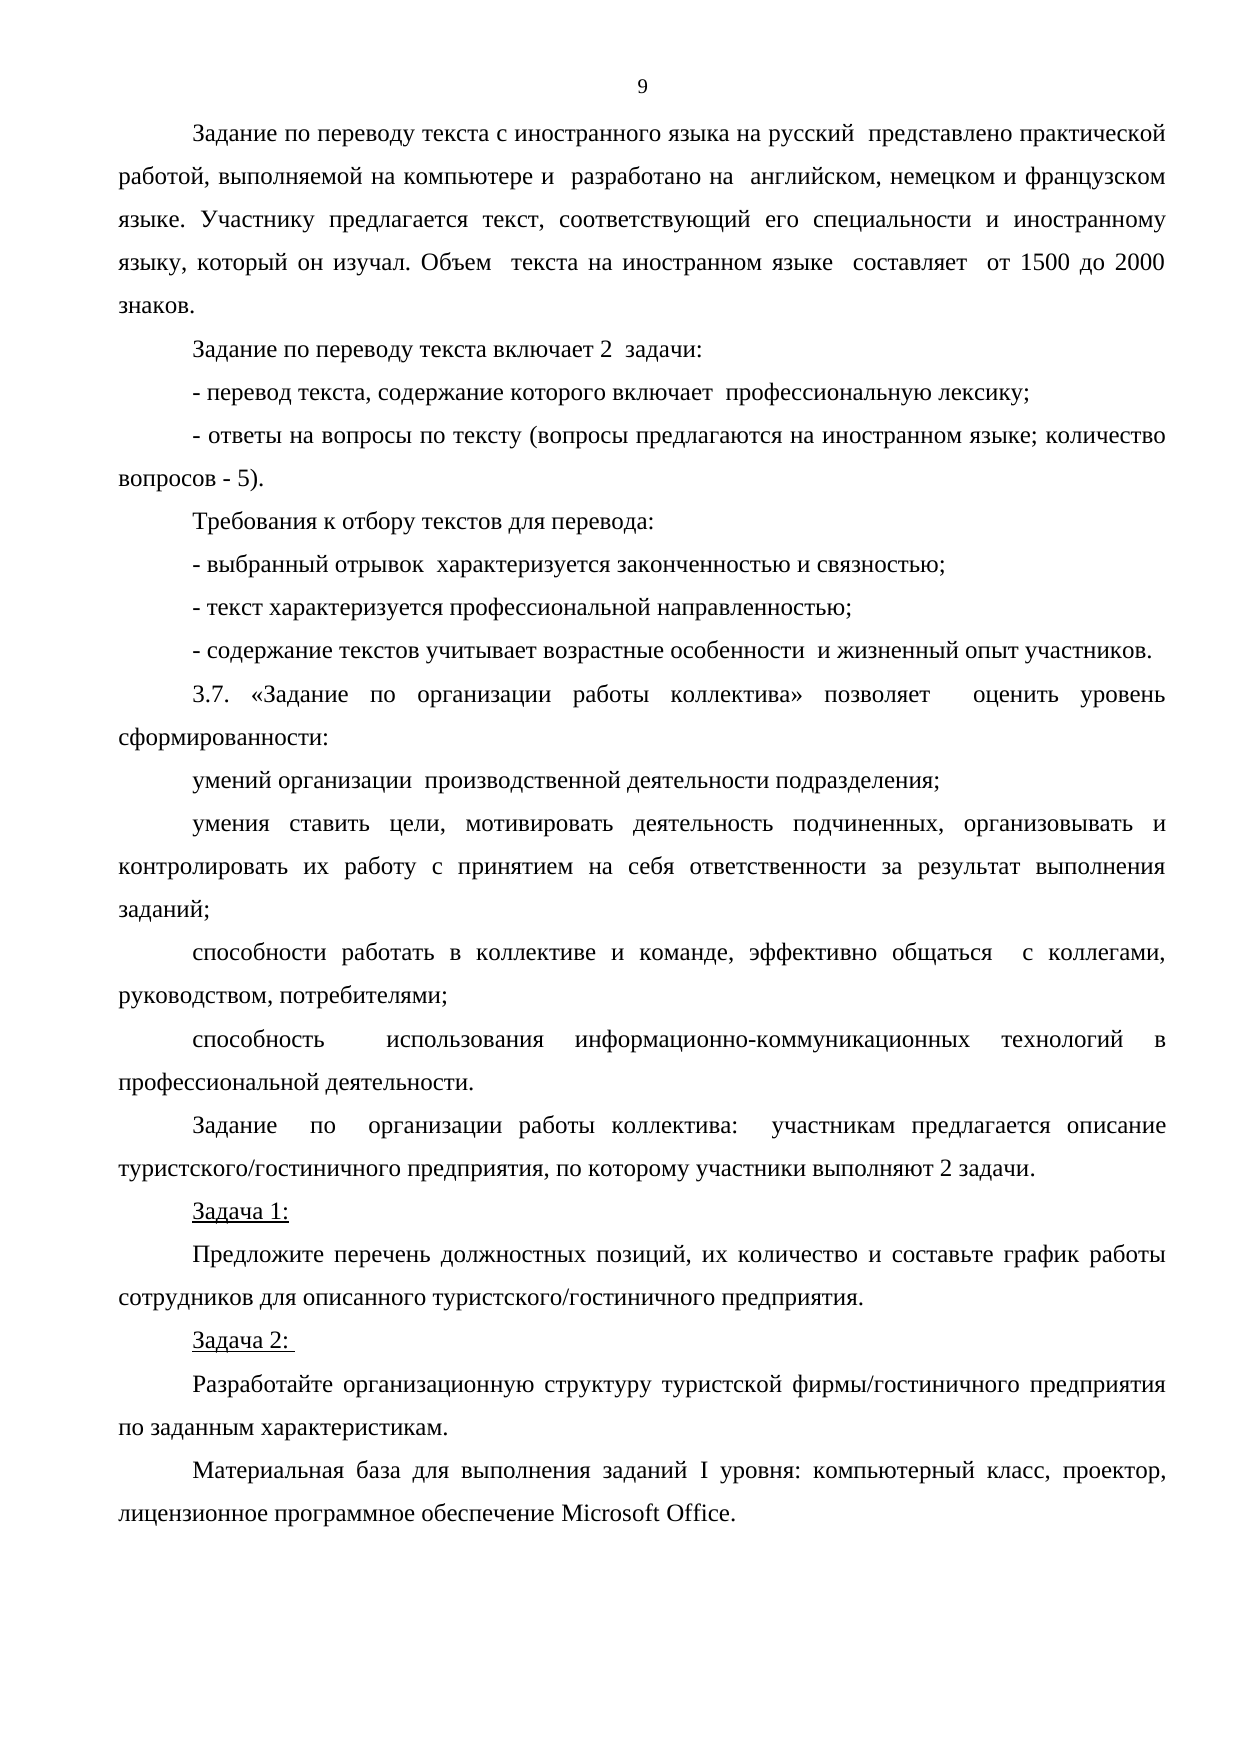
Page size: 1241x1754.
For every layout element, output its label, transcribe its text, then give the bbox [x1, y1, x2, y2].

text - перевод текста, содержание которого включает профессиональную лексику; [118, 377, 1167, 406]
text умения ставить цели, мотивировать деятельность подчиненных, организовывать и контролировать их работу с принятием на себя ответственности за результат выполнения заданий; [118, 808, 1167, 923]
list - содержание текстов учитывает возрастные особенности и жизненный опыт участников. [118, 636, 1167, 664]
text Предложите перечень должностных позиций, их количество и составьте график работы сотрудников для описанного туристского/гостиничного предприятия. [118, 1239, 1167, 1311]
text Задание по переводу текста с иностранного языка на русский представлено практической работой, выполняемой на компьютере и разработано на английском, немецком и французском языке. Участнику предлагается текст, соответствующий его специальности и иностранному языку, который он изучал. Объем текста на иностранном языке составляет от 1500 до 2000 знаков. [118, 118, 1167, 319]
list Требования к отбору текстов для перевода: [118, 506, 1167, 535]
text Разработайте организационную структуру туристской фирмы/гостиничного предприятия по заданным характеристикам. [118, 1369, 1167, 1441]
text умений организации производственной деятельности подразделения; [118, 765, 1167, 794]
text Задание по организации работы коллектива: участникам предлагается описание туристского/гостиничного предприятия, по которому участники выполняют 2 задачи. [118, 1110, 1167, 1182]
text Задача 2: [118, 1326, 1167, 1354]
text 3.7. «Задание по организации работы коллектива» позволяет оценить уровень сформированности: [118, 679, 1167, 751]
text Задача 1: [118, 1196, 1167, 1225]
list - выбранный отрывок характеризуется законченностью и связностью; [118, 549, 1167, 578]
list - текст характеризуется профессиональной направленностью; [118, 592, 1167, 621]
text - ответы на вопросы по тексту (вопросы предлагаются на иностранном языке; количество вопросов - 5). [118, 420, 1167, 492]
text Материальная база для выполнения заданий I уровня: компьютерный класс, проектор, лицензионное программное обеспечение Microsoft Office. [118, 1455, 1167, 1527]
text способность использования информационно-коммуникационных технологий в профессиональной деятельности. [118, 1024, 1167, 1096]
text Задание по переводу текста включает 2 задачи: [118, 334, 1167, 362]
text способности работать в коллективе и команде, эффективно общаться с коллегами, руководством, потребителями; [118, 937, 1167, 1009]
